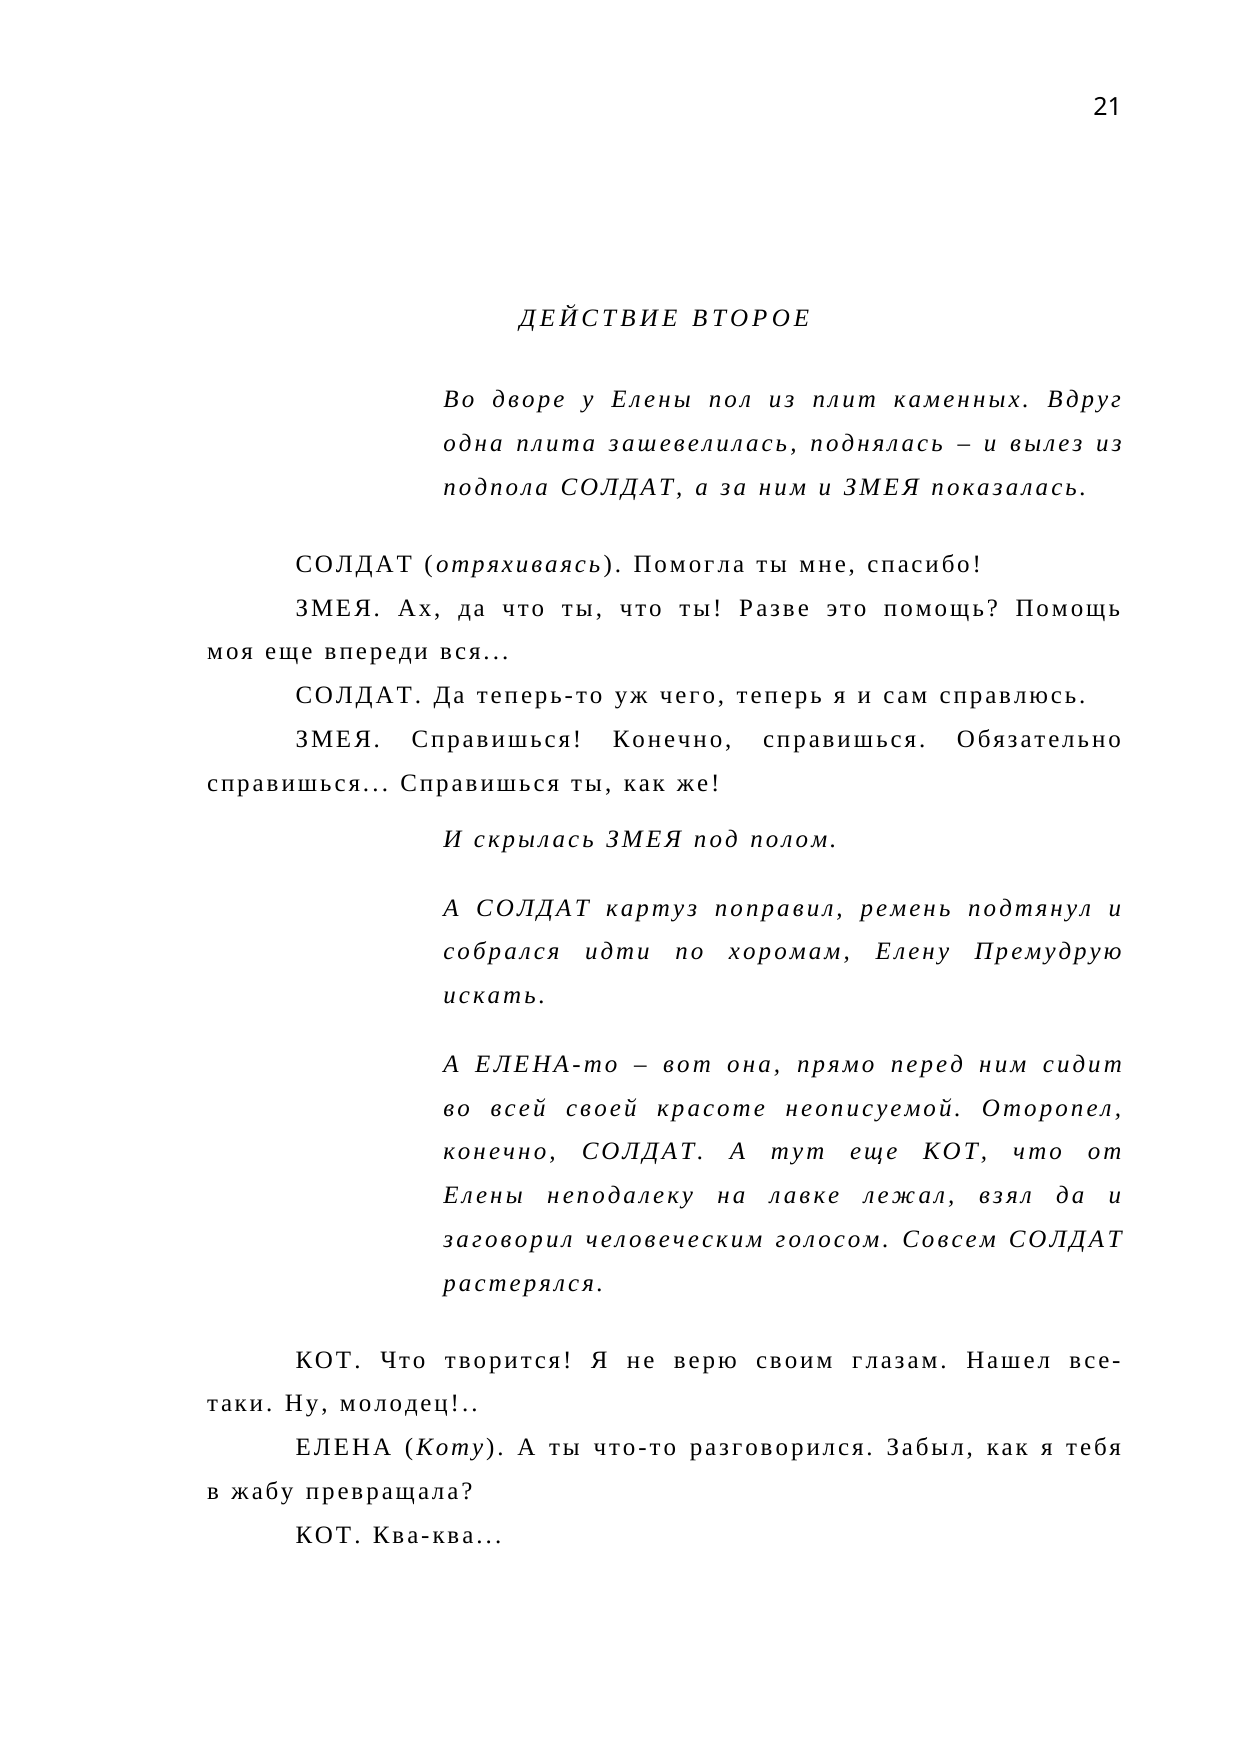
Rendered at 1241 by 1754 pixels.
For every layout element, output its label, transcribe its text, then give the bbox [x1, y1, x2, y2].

text И скрылась ЗМЕЯ под полом. [443, 812, 1122, 856]
text А СОЛДАТ картуз поправил, ремень подтянул и собрался идти по хоромам, Елену Премудрую искать. [443, 881, 1122, 1012]
text КОТ. Что творится! Я не верю своим глазам. Нашел все-таки. Ну, молодец!.. [207, 1333, 1122, 1421]
text КОТ. Ква-ква... [207, 1508, 1122, 1552]
text ЕЛЕНА (Коту). А ты что-то разговорился. Забыл, как я тебя в жабу превращала? [207, 1421, 1122, 1508]
text ДЕЙСТВИЕ ВТОРОЕ [207, 291, 1122, 335]
text А ЕЛЕНА-то вот она, прямо перед ним сидит во всей своей красоте неописуемой. Оторопел, конечно, СОЛДАТ. А тут еще КОТ, что от Елены неподалеку на лавке лежал, взял да и заговорил человеческим голосом. Совсем СОЛДАТ растерялся. [443, 1037, 1122, 1300]
text ЗМЕЯ. Ах, да что ты, что ты! Разве это помощь? Помощь моя еще впереди вся... [207, 581, 1122, 668]
text СОЛДАТ (отряхиваясь). Помогла ты мне, спасибо! [207, 537, 1122, 581]
text Во дворе у Елены пол из плит каменных. Вдруг одна плита зашевелилась, поднялась и вылез из подпола СОЛДАТ, а за ним и ЗМЕЯ показалась. [443, 373, 1122, 504]
text СОЛДАТ. Да теперь-то уж чего, теперь я и сам справлюсь. [207, 668, 1122, 712]
text ЗМЕЯ. Справишься! Конечно, справишься. Обязательно справишься... Справишься ты, как же! [207, 712, 1122, 800]
